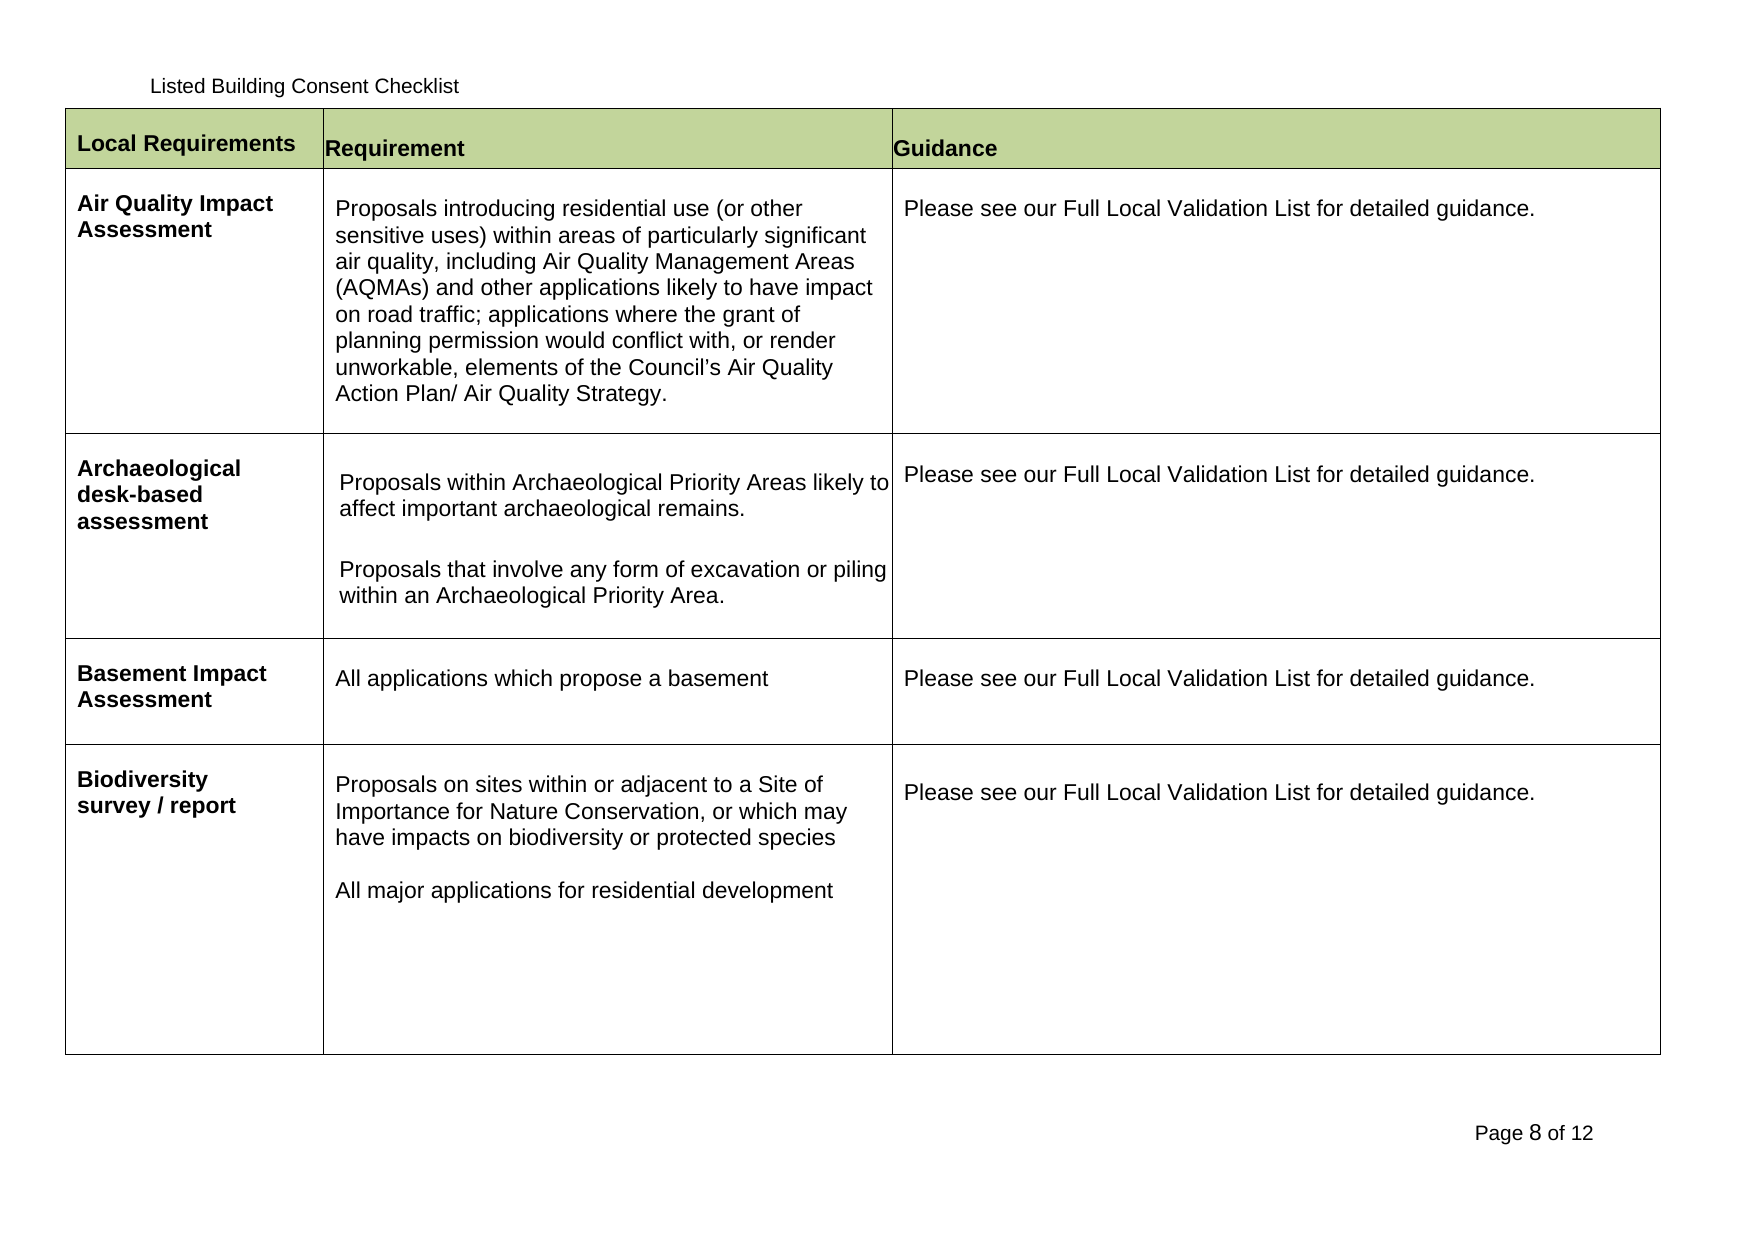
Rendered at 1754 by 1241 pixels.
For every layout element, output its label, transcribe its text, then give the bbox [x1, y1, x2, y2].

table_cell Guidance [893, 109, 1660, 168]
table_cell Please see our Full Local Validation List for detailed guidance. [893, 434, 1660, 638]
table_cell All applications which propose a basement [324, 639, 892, 744]
table_cell Proposals within Archaeological Priority Areas likely to affect important archaeological remains. Proposals that involve any form of excavation or piling within an Archaeological Priority Area. [324, 434, 892, 638]
table_cell Archaeological desk-based assessment [66, 434, 323, 638]
table_cell Requirement [324, 109, 892, 168]
table_cell Biodiversity survey / report [66, 745, 323, 1054]
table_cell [893, 745, 1660, 1054]
table_cell Proposals on sites within or adjacent to a Site of Importance for Nature Conservation, or which may have impacts on biodiversity or protected species All major applications for residential development [324, 745, 892, 1054]
table_cell Local Requirements [66, 109, 323, 168]
table_cell Please see our Full Local Validation List for detailed guidance. [893, 639, 1660, 744]
table_cell Air Quality Impact Assessment [66, 169, 323, 433]
table_cell Proposals introducing residential use (or other sensitive uses) within areas of particularly significant air quality, including Air Quality Management Areas (AQMAs) and other applications likely to have impact on road traffic; applications where the grant of planning permission would conflict with, or render unworkable, elements of the Council’s Air Quality Action Plan/ Air Quality Strategy. [324, 169, 892, 433]
table_cell Please see our Full Local Validation List for detailed guidance. [893, 169, 1660, 433]
table_cell Basement Impact Assessment [66, 639, 323, 744]
